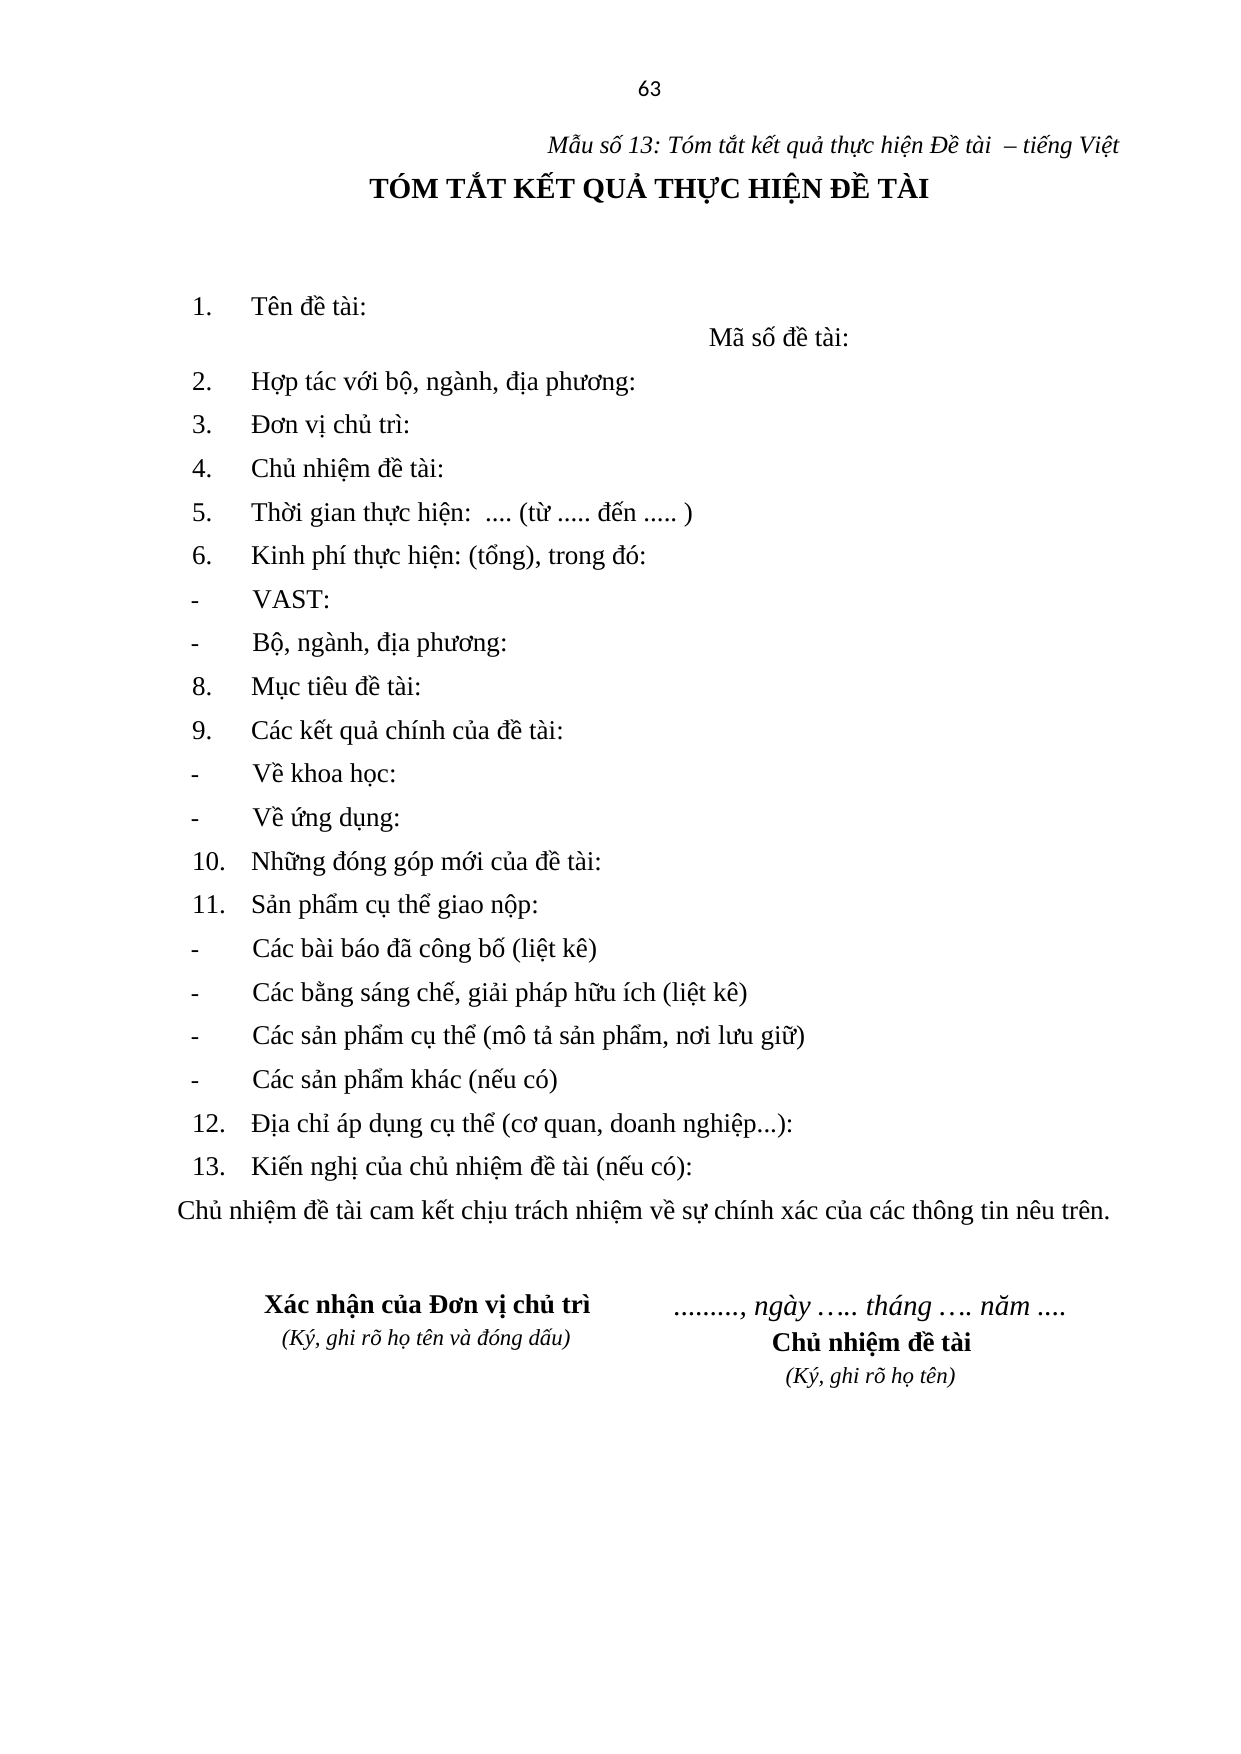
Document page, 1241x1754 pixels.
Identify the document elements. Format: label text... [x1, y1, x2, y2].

list Hợp tác với bộ, ngành, địa phương: [192, 365, 1122, 396]
list Chủ nhiệm đề tài: [192, 452, 1122, 483]
list Các bài báo đã công bố (liệt kê) [177, 932, 1122, 963]
text Chủ nhiệm đề tài cam kết chịu trách nhiệm về sự chính xác của các thông tin nêu trên. [177, 1194, 1122, 1225]
list Kiến nghị của chủ nhiệm đề tài (nếu có): [192, 1150, 1122, 1181]
list Về khoa học: [177, 757, 1122, 789]
list Về ứng dụng: [177, 801, 1122, 832]
list Kinh phí thực hiện: (tổng), trong đó: [192, 539, 1122, 570]
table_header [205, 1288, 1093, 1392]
list Các bằng sáng chế, giải pháp hữu ích (liệt kê) [177, 976, 1122, 1007]
list Tên đề tài: Mã số đề tài: [192, 290, 1122, 352]
text TÓM TẮT KẾT QUẢ THỰC HIỆN ĐỀ TÀI [177, 171, 1122, 205]
list VAST: [177, 583, 1122, 614]
list Mục tiêu đề tài: [192, 670, 1122, 701]
list Những đóng góp mới của đề tài: [192, 845, 1122, 876]
list Các sản phẩm khác (nếu có) [177, 1063, 1122, 1094]
list Các sản phẩm cụ thể (mô tả sản phẩm, nơi lưu giữ) [177, 1019, 1122, 1051]
list Đơn vị chủ trì: [192, 408, 1122, 439]
list Thời gian thực hiện: .... (từ ..... đến ..... ) [192, 496, 1122, 527]
list Sản phẩm cụ thể giao nộp: [192, 888, 1122, 919]
list Bộ, ngành, địa phương: [177, 627, 1122, 658]
text Mẫu số 13: Tóm tắt kết quả thực hiện Đề tài – tiếng Việt [177, 130, 1122, 159]
list Địa chỉ áp dụng cụ thể (cơ quan, doanh nghiệp...): [192, 1107, 1122, 1138]
list Các kết quả chính của đề tài: [192, 714, 1122, 745]
